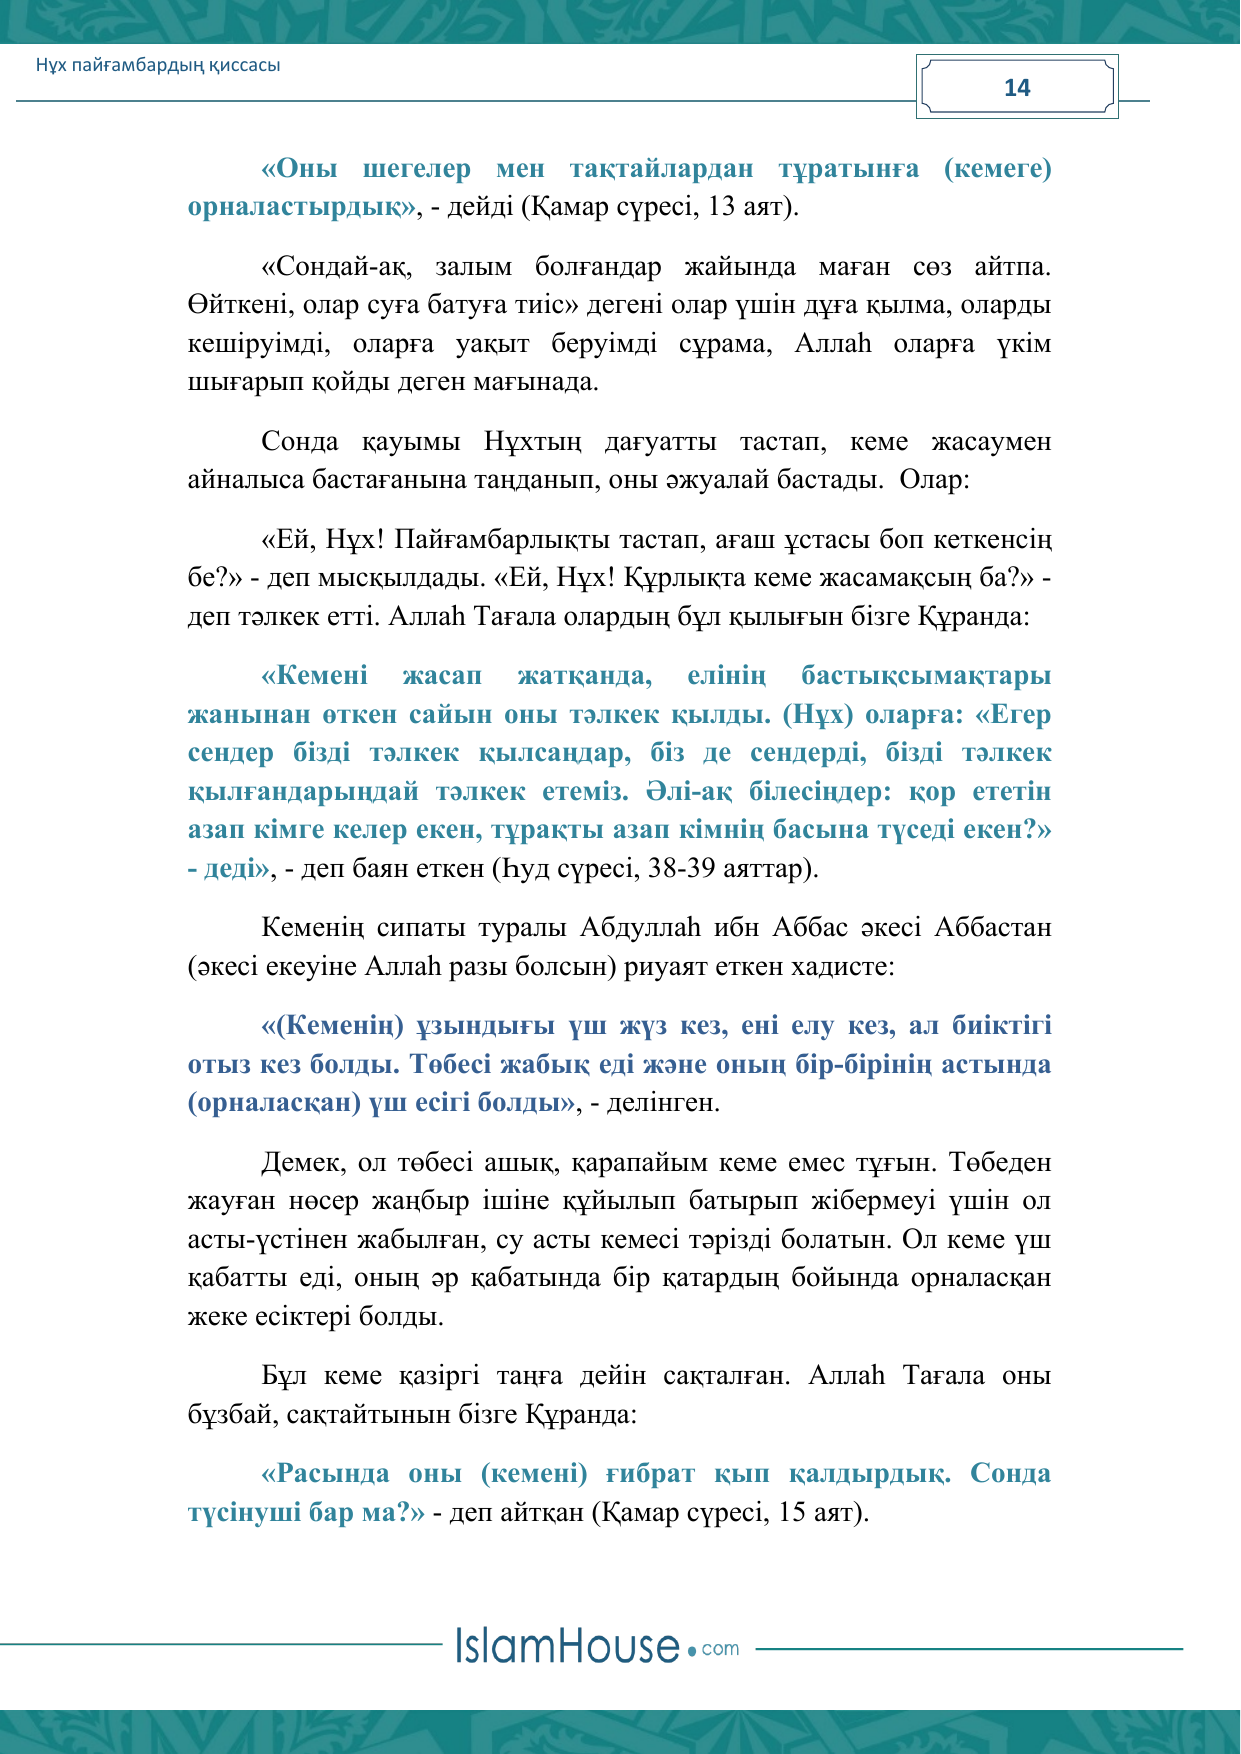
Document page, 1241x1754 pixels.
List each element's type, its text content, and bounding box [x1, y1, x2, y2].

text «(Кеменің) ұзындығы үш жүз кез, ені елу кез, ал биіктігі отыз кез болды. Төбесі жабық еді және оның бір-бірінің астында (орналасқан) үш есігі болды», - делінген. [187, 1007, 1053, 1118]
text Бұл кеме қазіргі таңға дейін сақталған. Аллаһ Тағала оны бұзбай, сақтайтынын бізге Құранда: [187, 1357, 1053, 1429]
text «Расында оны (кемені) ғибрат қып қалдырдық. Сонда түсінуші бар ма?» - деп айтқан (Қамар сүресі, 15 аят). [187, 1455, 1053, 1527]
picture [0, 1618, 443, 1665]
picture [0, 1710, 1241, 1754]
text «Сондай-ақ, залым болғандар жайында маған сөз айтпа. Өйткені, олар суға батуға тиіс» дегені олар үшін дұға қылма, оларды кешіруімді, оларға уақыт беруімді сұрама, Аллаһ оларға үкім шығарып қойды деген мағынада. [187, 248, 1053, 397]
text Кеменің сипаты туралы Абдуллаһ ибн Аббас әкесі Аббастан (әкесі екеуіне Аллаһ разы болсын) риуаят еткен хадисте: [187, 909, 1053, 981]
picture [447, 1620, 1184, 1672]
text «Кемені жасап жатқанда, елінің бастықсымақтары жанынан өткен сайын оны тәлкек қылды. (Нұх) оларға: «Егер сендер бізді тәлкек қылсаңдар, біз де сендерді, бізді тәлкек қылғандарыңдай тәлкек етеміз. Әлі-ақ білесіңдер: қор ететін азап кімге келер екен, тұрақты азап кімнің басына түседі екен?» - деді», - деп баян еткен (Һуд сүресі, 38-39 аяттар). [187, 657, 1053, 883]
text «Ей, Нұх! Пайғамбарлықты тастап, ағаш ұстасы боп кеткенсің бе?» - деп мысқылдады. «Ей, Нұх! Құрлықта кеме жасамақсың ба?» - деп тәлкек етті. Аллаһ Тағала олардың бұл қылығын бізге Құранда: [187, 521, 1053, 631]
picture [0, 0, 1240, 44]
text «Оны шегелер мен тақтайлардан тұратынға (кемеге) орналастырдық», - дейді (Қамар сүресі, 13 аят). [187, 150, 1053, 222]
text Сонда қауымы Нұхтың дағуатты тастап, кеме жасаумен айналыса бастағанына таңданып, оны әжуалай бастады. Олар: [187, 423, 1053, 495]
text Демек, ол төбесі ашық, қарапайым кеме емес тұғын. Төбеден жауған нөсер жаңбыр ішіне құйылып батырып жібермеуі үшін ол асты-үстінен жабылған, су асты кемесі тәрізді болатын. Ол кеме үш қабатты еді, оның әр қабатында бір қатардың бойында орналасқан жеке есіктері болды. [187, 1144, 1053, 1331]
